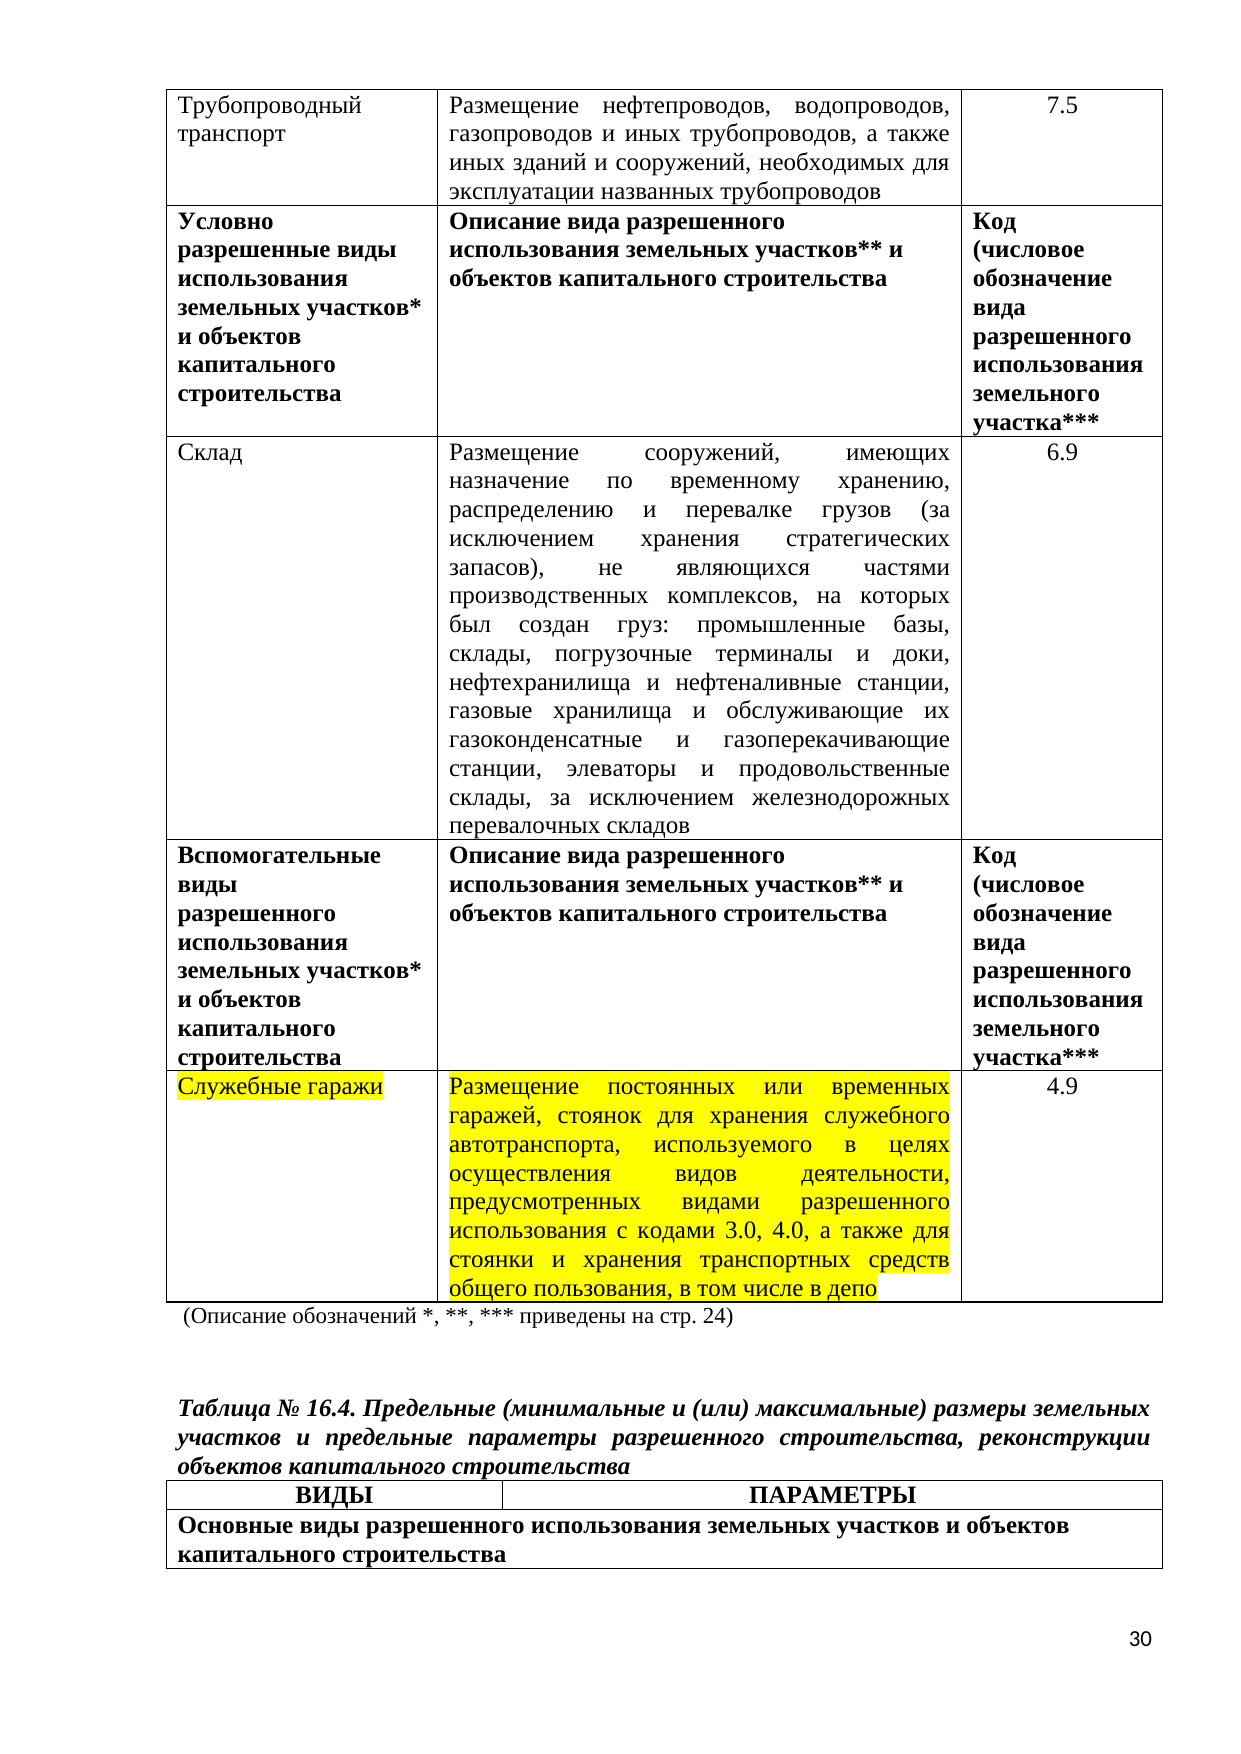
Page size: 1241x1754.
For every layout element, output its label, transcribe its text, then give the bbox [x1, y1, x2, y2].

table_cell Размещение нефтепроводов, водопроводов, газопроводов и иных трубопроводов, а также иных зданий и сооружений, необходимых для эксплуатации названных трубопроводов [438, 90, 961, 205]
table_cell Условно разрешенные виды использования земельных участков* и объектов капитального строительства [167, 206, 437, 436]
table_cell Склад [167, 437, 437, 839]
text (Описание обозначений *, **, *** приведены на стр. 24) [177, 1303, 1152, 1329]
table_cell Размещение постоянных или временных гаражей, стоянок для хранения служебного автотранспорта, используемого в целях осуществления видов деятельности, предусмотренных видами разрешенного использования с кодами 3.0, 4.0, а также для стоянки и хранения транспортных средств общего пользования, в том числе в депо [877, 1071, 961, 1301]
table_cell Код (числовое обозначение вида разрешенного использования земельного участка*** [962, 840, 1162, 1070]
subtitle Таблица № 16.4. Предельные (минимальные и (или) максимальные) размеры земельных участков и предельные параметры разрешенного строительства, реконструкции объектов капитального строительства [177, 1393, 1152, 1479]
table_cell 4.9 [962, 1071, 1162, 1301]
table_cell Код (числовое обозначение вида разрешенного использования земельного участка*** [962, 206, 1162, 436]
table_cell Служебные гаражи [167, 1071, 437, 1301]
table_cell 6.9 [962, 437, 1162, 839]
table_header ПАРАМЕТРЫ [503, 1481, 1162, 1509]
table_header ВИДЫ [167, 1481, 502, 1509]
table_cell Размещение сооружений, имеющих назначение по временному хранению, распределению и перевалке грузов (за исключением хранения стратегических запасов), не являющихся частями производственных комплексов, на которых был создан груз: промышленные базы, склады, погрузочные терминалы и доки, нефтехранилища и нефтеналивные станции, газовые хранилища и обслуживающие их газоконденсатные и газоперекачивающие станции, элеваторы и продовольственные склады, за исключением железнодорожных перевалочных складов [438, 437, 961, 839]
table_cell Описание вида разрешенного использования земельных участков** и объектов капитального строительства [438, 840, 961, 1070]
table_cell Описание вида разрешенного использования земельных участков** и объектов капитального строительства [438, 206, 961, 436]
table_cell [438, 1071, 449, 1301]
table_cell Основные виды разрешенного использования земельных участков и объектов капитального строительства [167, 1510, 1162, 1568]
table_cell Вспомогательные виды разрешенного использования земельных участков* и объектов капитального строительства [167, 840, 437, 1070]
table_cell Трубопроводный транспорт [167, 90, 437, 205]
table_cell 7.5 [962, 90, 1162, 205]
